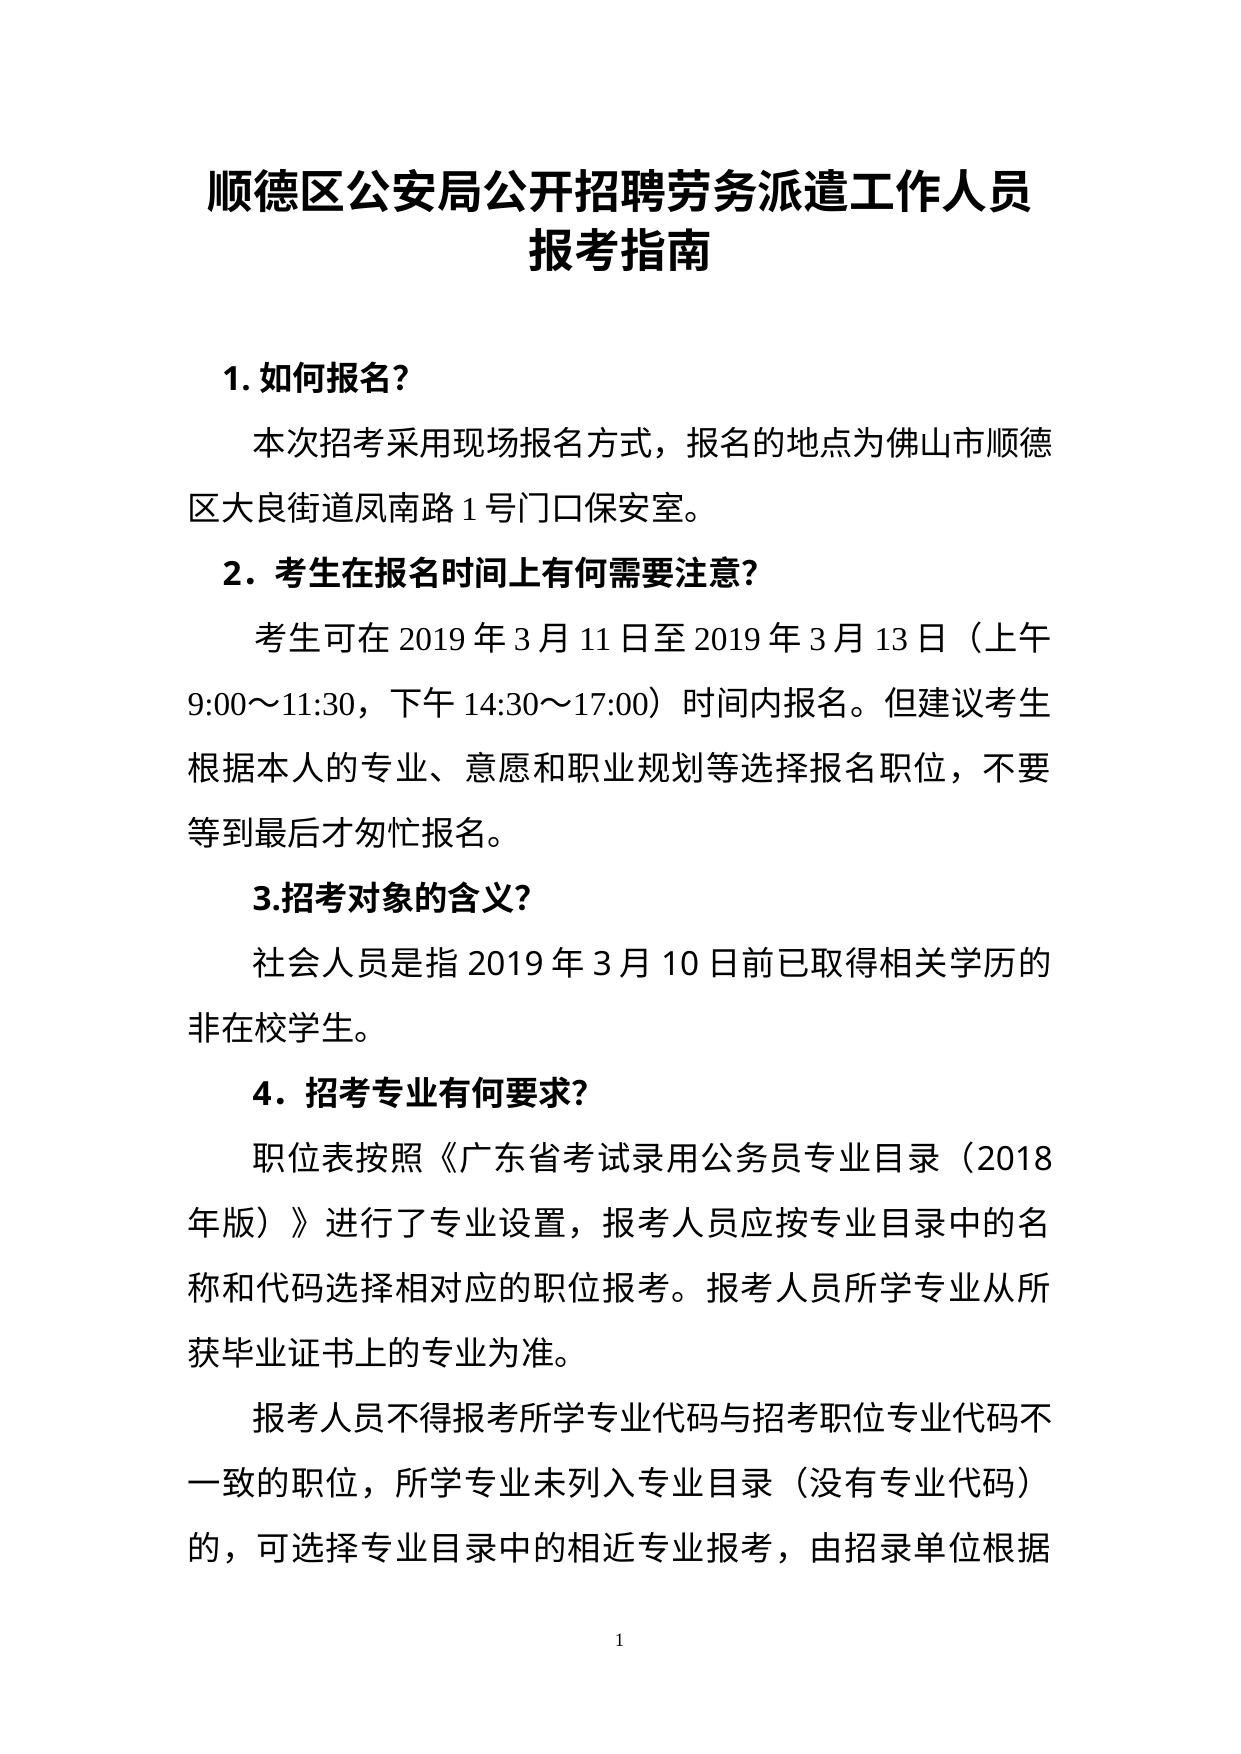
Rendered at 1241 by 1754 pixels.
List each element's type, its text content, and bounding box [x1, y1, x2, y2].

text 2．考生在报名时间上有何需要注意？ [187, 539, 1053, 604]
text 1. 如何报名？ [187, 344, 1053, 409]
text 3.招考对象的含义？ [187, 864, 1053, 929]
text 考生可在2019年3月11日至2019年3月13日（上午9:00～11:30，下午14:30～17:00）时间内报名。但建议考生根据本人的专业、意愿和职业规划等选择报名职位，不要等到最后才匆忙报名。 [187, 604, 1053, 864]
text 顺德区公安局公开招聘劳务派遣工作人员报考指南 [187, 162, 1053, 279]
text 职位表按照《广东省考试录用公务员专业目录（2018年版）》进行了专业设置，报考人员应按专业目录中的名称和代码选择相对应的职位报考。报考人员所学专业从所获毕业证书上的专业为准。 [187, 1124, 1053, 1384]
text 社会人员是指2019年3月10日前已取得相关学历的非在校学生。 [187, 929, 1053, 1059]
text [187, 1384, 1053, 1579]
text 本次招考采用现场报名方式，报名的地点为佛山市顺德区大良街道凤南路1号门口保安室。 [187, 409, 1053, 539]
text 4．招考专业有何要求？ [187, 1059, 1053, 1124]
